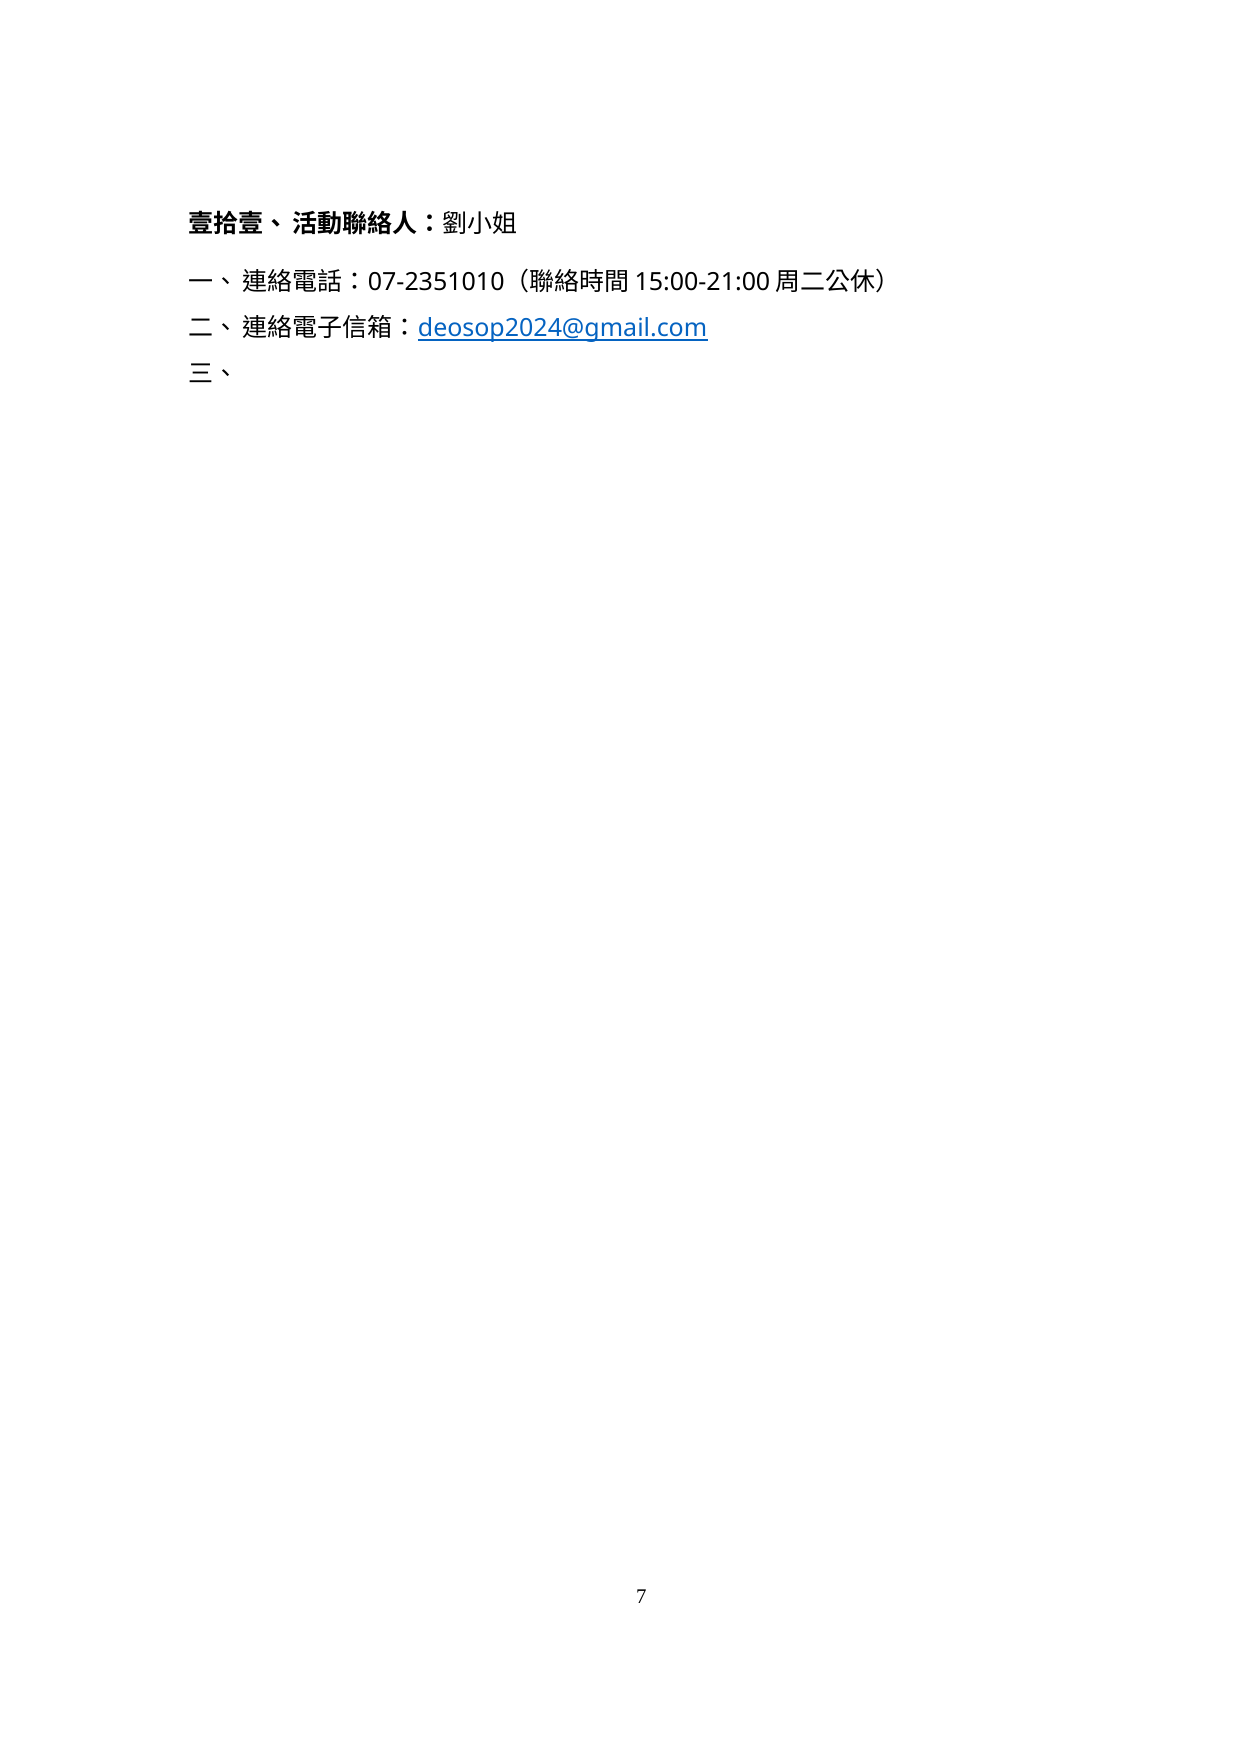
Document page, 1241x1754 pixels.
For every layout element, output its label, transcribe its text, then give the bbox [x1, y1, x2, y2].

subtitle 活動聯絡人：劉小姐 [188, 194, 1053, 240]
list 連絡電子信箱：deosop2024@gmail.com [189, 298, 1053, 344]
list 連絡電話：07-2351010（聯絡時間15:00-21:00周二公休） [189, 252, 1053, 298]
